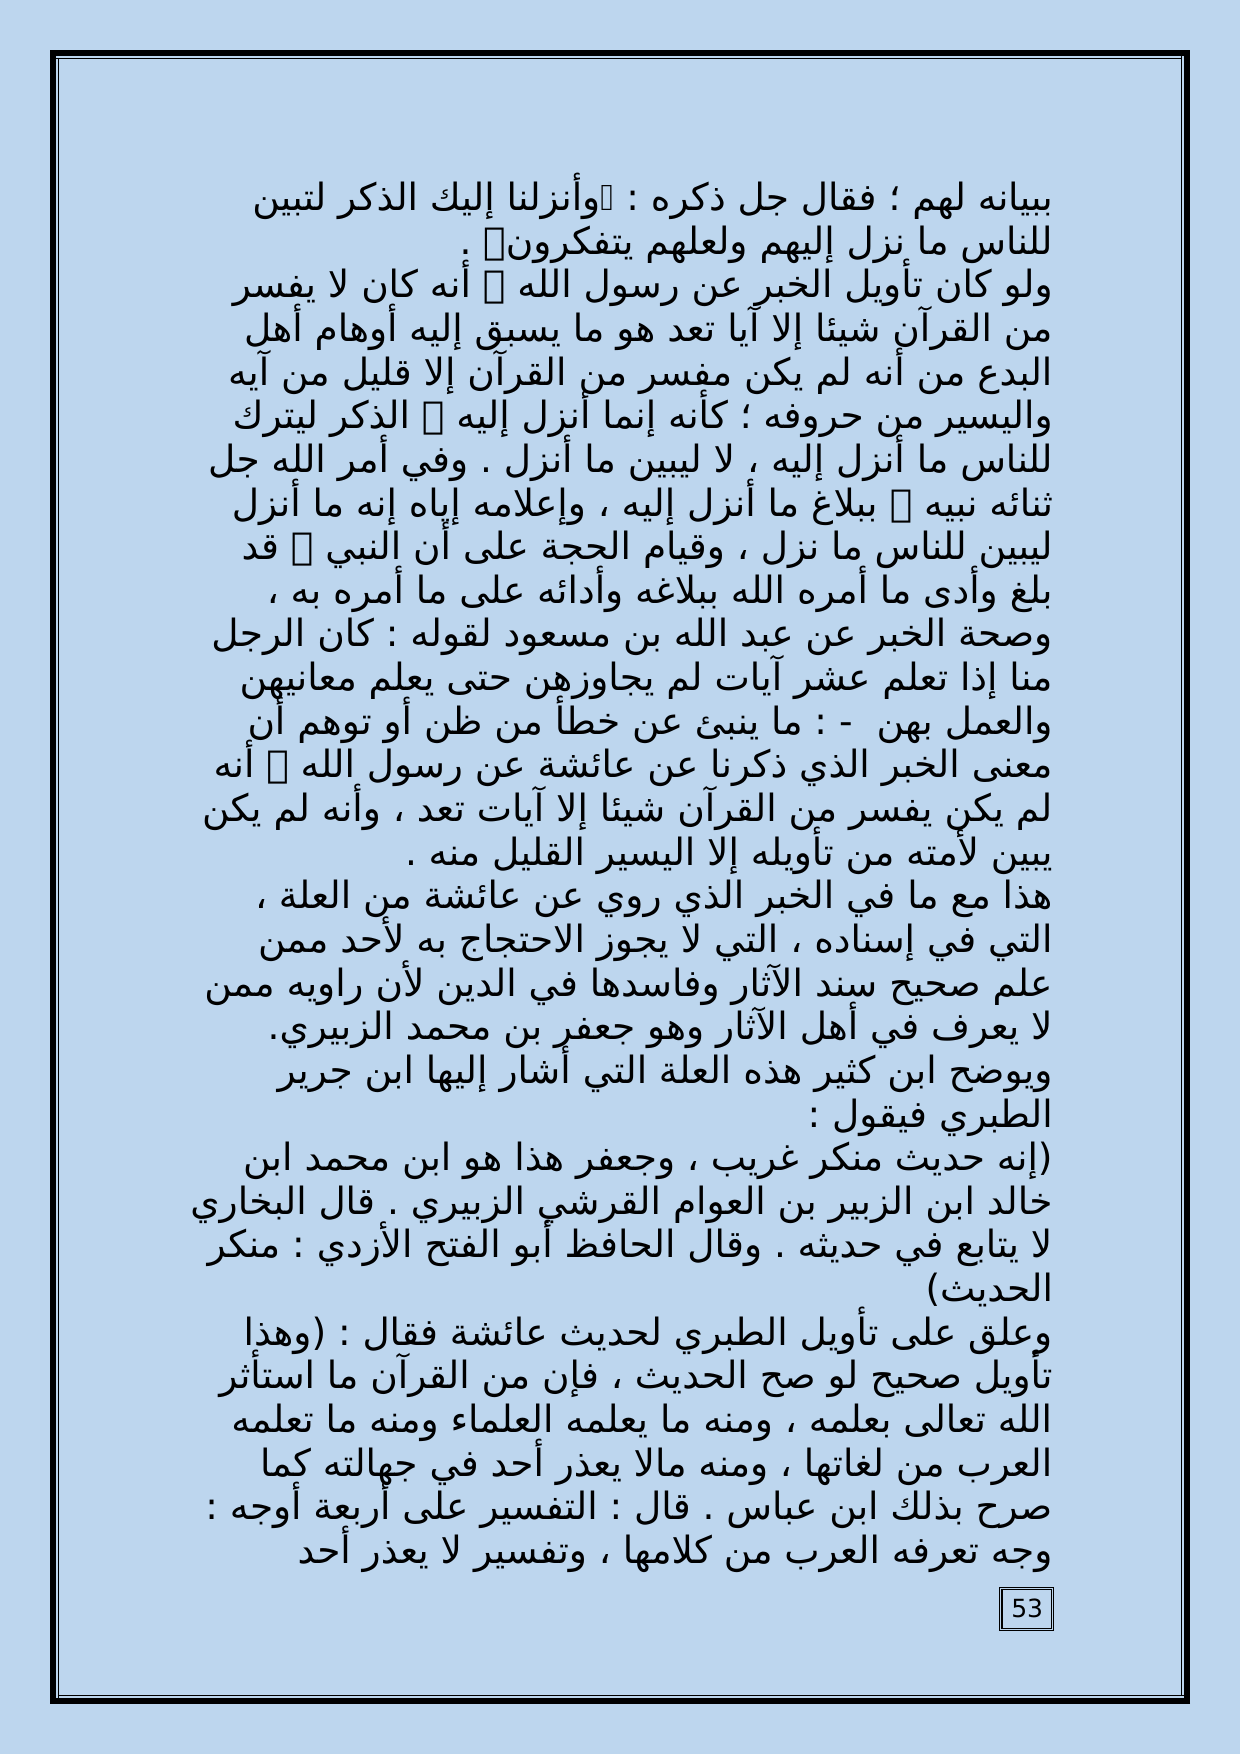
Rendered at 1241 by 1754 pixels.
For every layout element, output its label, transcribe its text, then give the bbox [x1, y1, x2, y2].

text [187, 1310, 1053, 1572]
text هذا مع ما في الخبر الذي روي عن عائشة من العلة ، التي في إسناده ، التي لا يجوز الاحتجاج به لأحد ممن علم صحيح سند الآثار وفاسدها في الدين لأن راويه ممن لا يعرف في أهل الآثار وهو جعفر بن محمد الزبيري. [187, 874, 1053, 1048]
text (إنه حديث منكر غريب ، وجعفر هذا هو ابن محمد ابن خالد ابن الزبير بن العوام القرشي الزبيري . قال البخاري لا يتابع في حديثه . وقال الحافظ أبو الفتح الأزدي : منكر الحديث) [187, 1136, 1053, 1310]
text ولو كان تأويل الخبر عن رسول الله أنه كان لا يفسر من القرآن شيئا إلا آيا تعد هو ما يسبق إليه أوهام أهل البدع من أنه لم يكن مفسر من القرآن إلا قليل من آيه واليسير من حروفه ؛ كأنه إنما أنزل إليه الذكر ليترك للناس ما أنزل إليه ، لا ليبين ما أنزل . وفي أمر الله جل ثنائه نبيه ببلاغ ما أنزل إليه ، وإعلامه إياه إنه ما أنزل ليبين للناس ما نزل ، وقيام الحجة على أن النبي قد بلغ وأدى ما أمره الله ببلاغه وأدائه على ما أمره به ، وصحة الخبر عن عبد الله بن مسعود لقوله : كان الرجل منا إذا تعلم عشر آيات لم يجاوزهن حتى يعلم معانيهن والعمل بهن - : ما ينبئ عن خطأ من ظن أو توهم أن معنى الخبر الذي ذكرنا عن عائشة عن رسول الله أنه لم يكن يفسر من القرآن شيئا إلا آيات تعد ، وأنه لم يكن يبين لأمته من تأويله إلا اليسير القليل منه . [187, 263, 1053, 874]
text ويوضح ابن كثير هذه العلة التي أشار إليها ابن جرير الطبري فيقول : [187, 1048, 1053, 1136]
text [187, 176, 1053, 263]
